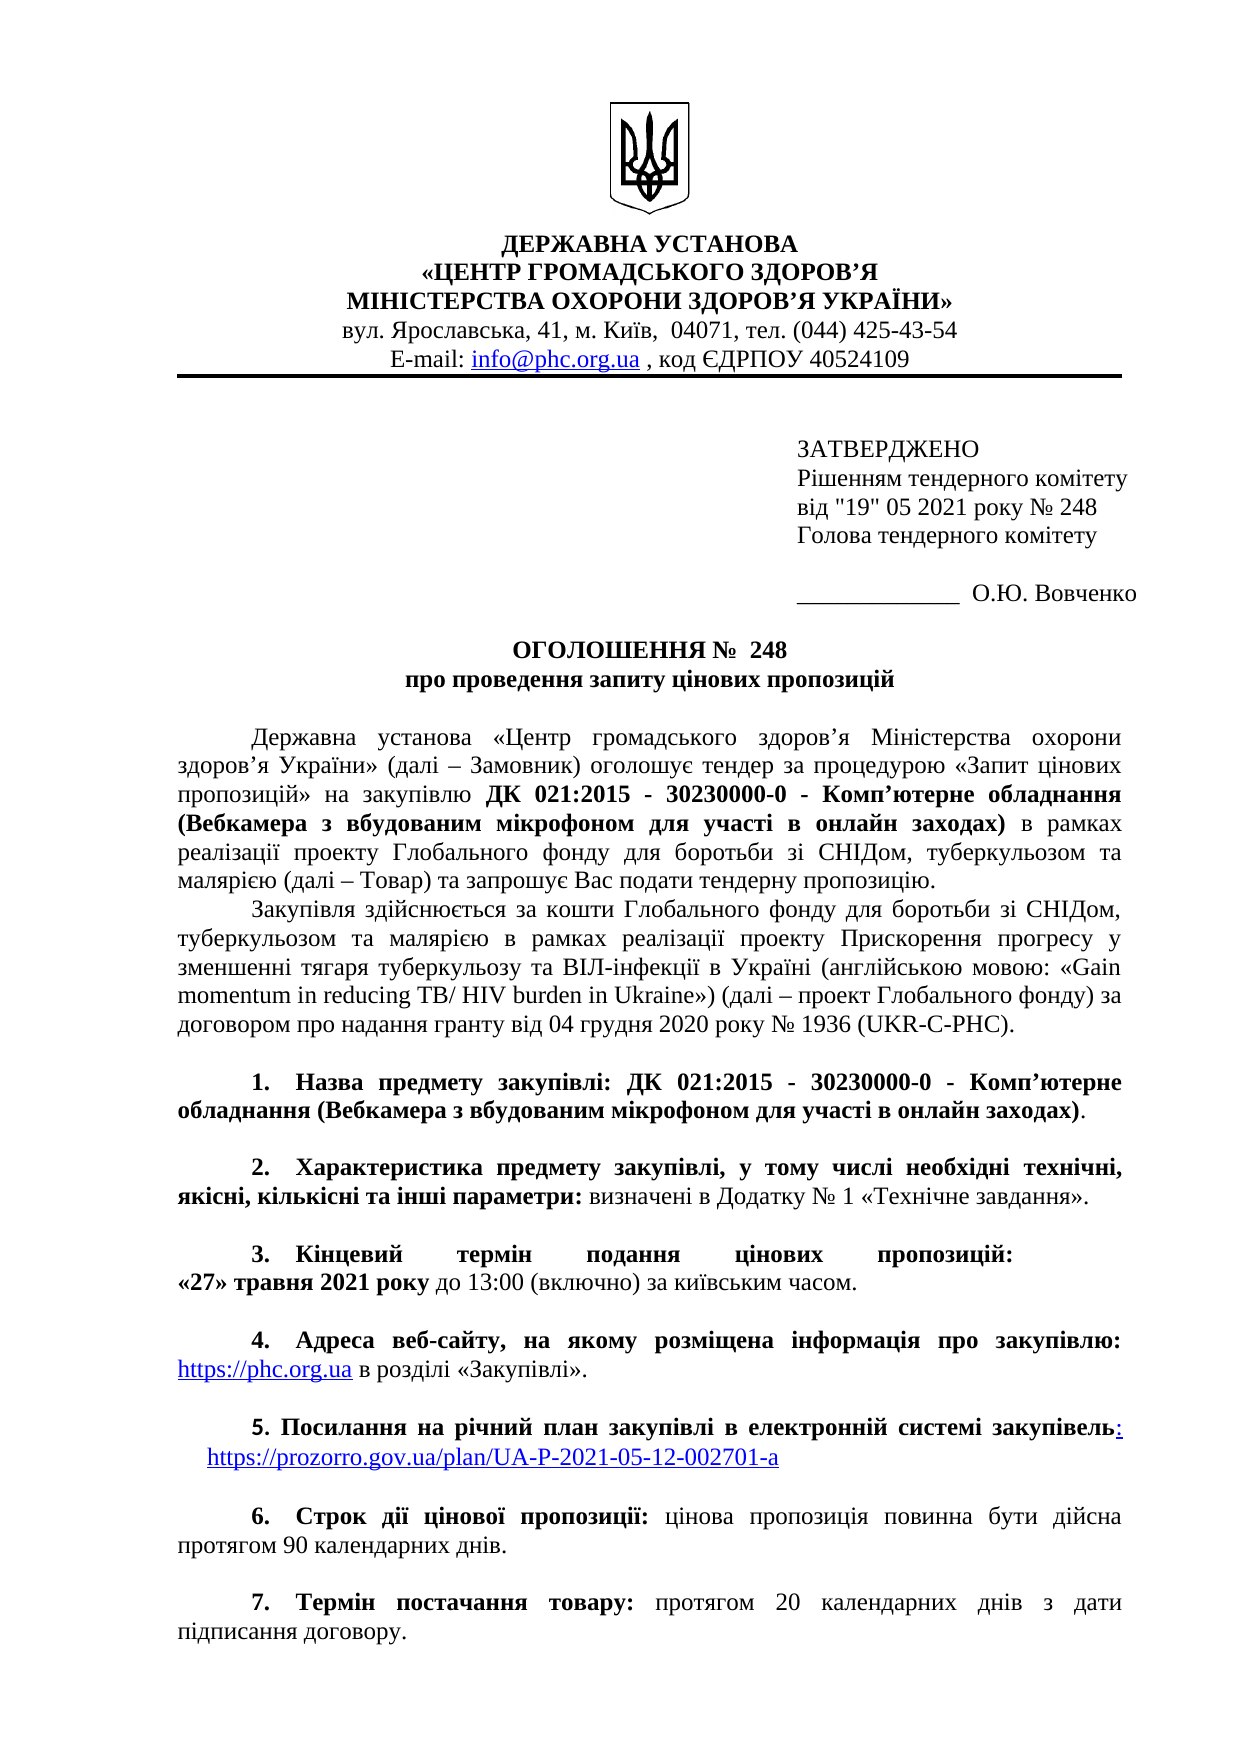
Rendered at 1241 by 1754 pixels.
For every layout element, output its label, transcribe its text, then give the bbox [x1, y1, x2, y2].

list Характеристика предмету закупівлі, у тому числі необхідні технічні, якісні, кількісні та інші параметри: визначені в Додатку № 1 «Технічне завдання». [177, 1152, 1122, 1210]
table_header ЗАТВЕРДЖЕНО Рішенням тендерного комітету від "19" 05 2021 року № 248 Голова тендерного комітету _____________ О.Ю. Вовченко [207, 406, 1207, 636]
list Строк дії цінової пропозиції: цінова пропозиція повинна бути дійсна протягом 90 календарних днів. [177, 1501, 1122, 1558]
list Кінцевий термін подання цінових пропозицій: «27» травня 2021 року до 13:00 (включно) за київським часом. [177, 1239, 1122, 1296]
text ОГОЛОШЕННЯ № 248 [177, 636, 1122, 664]
list Назва предмету закупівлі: ДК 021:2015 - 30230000-0 - Комп’ютерне обладнання (Вебкамера з вбудованим мікрофоном для участі в онлайн заходах). [177, 1067, 1122, 1124]
text вул. Ярославська, 41, м. Київ, 04071, тел. (044) 425-43-54 [177, 315, 1122, 344]
text E-mail: info@phc.org.ua , код ЄДРПОУ 40524109 [177, 344, 1122, 374]
picture [610, 102, 690, 215]
text «ЦЕНТР ГРОМАДСЬКОГО ЗДОРОВ’Я [177, 257, 1122, 286]
text МІНІСТЕРСТВА ОХОРОНИ ЗДОРОВ’Я УКРАЇНИ» [177, 286, 1122, 315]
list Адреса веб-сайту, на якому розміщена інформація про закупівлю: https://phc.org.ua в розділі «Закупівлі». [177, 1325, 1122, 1382]
text Закупівля здійснюється за кошти Глобального фонду для боротьби зі СНІДом, туберкульозом та малярією в рамках реалізації проекту Прискорення прогресу у зменшенні тягаря туберкульозу та ВІЛ-інфекції в Україні (англійською мовою: «Gain momentum in reducing TB/ HIV burden in Ukraine») (далі – проект Глобального фонду) за договором про надання гранту від 04 грудня 2020 року № 1936 (UKR-C-PHC). [177, 894, 1122, 1038]
text Державна установа «Центр громадського здоров’я Міністерства охорони здоров’я України» (далі – Замовник) оголошує тендер за процедурою «Запит цінових пропозицій» на закупівлю ДК 021:2015 - 30230000-0 - Комп’ютерне обладнання (Вебкамера з вбудованим мікрофоном для участі в онлайн заходах) в рамках реалізації проекту Глобального фонду для боротьби зі СНІДом, туберкульозом та малярією (далі – Товар) та запрошує Вас подати тендерну пропозицію. [177, 722, 1122, 894]
text про проведення запиту цінових пропозицій [177, 664, 1122, 693]
text ДЕРЖАВНА УСТАНОВА [177, 229, 1122, 257]
list Посилання на річний план закупівлі в електронній системі закупівель: https://prozorro.gov.ua/plan/UA-P-2021-05-12-002701-a [207, 1411, 1122, 1470]
list Термін постачання товару: протягом 20 календарних днів з дати підписання договору. [177, 1587, 1122, 1645]
